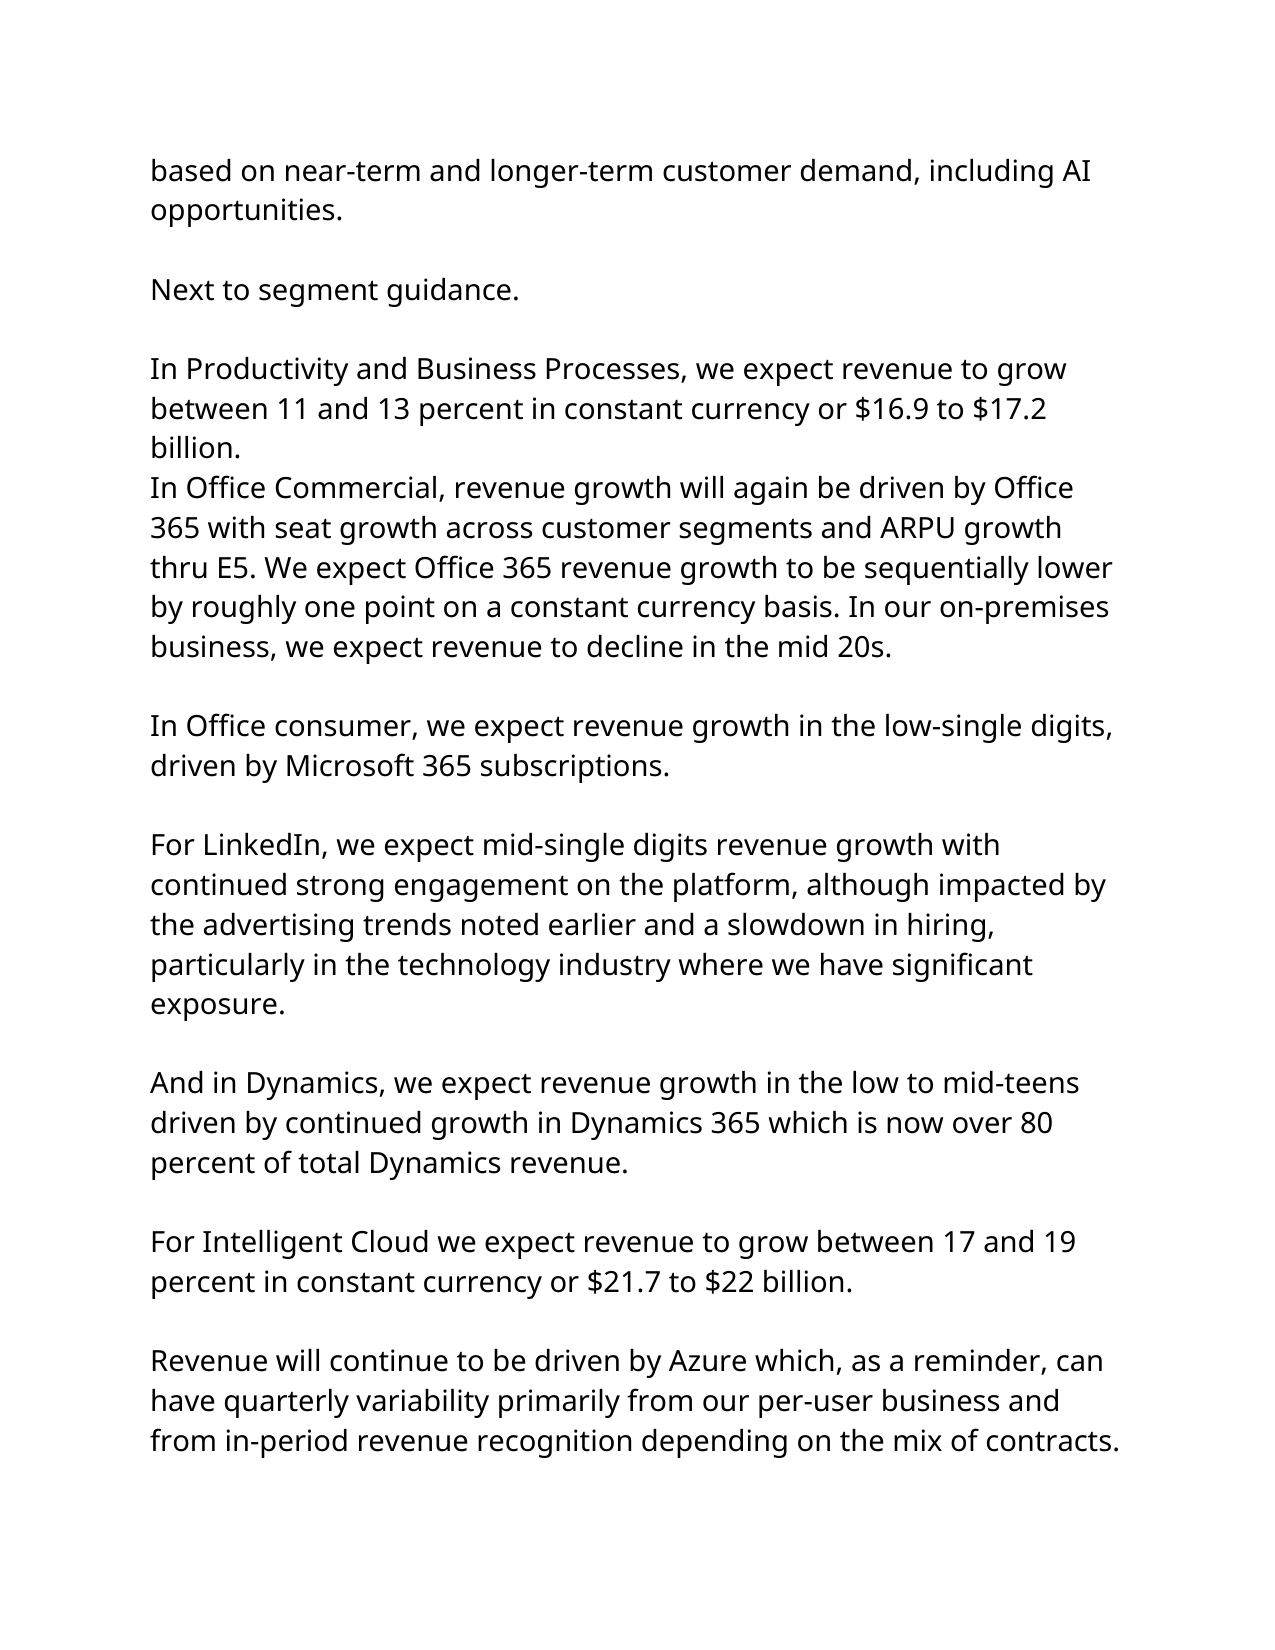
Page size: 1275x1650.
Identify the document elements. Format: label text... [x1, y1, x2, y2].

text For Intelligent Cloud we expect revenue to grow between 17 and 19 percent in constant currency or $21.7 to $22 billion. [150, 1222, 1125, 1301]
text Next to segment guidance. [150, 269, 1125, 309]
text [150, 150, 1125, 229]
text Revenue will continue to be driven by Azure which, as a reminder, can have quarterly variability primarily from our per-user business and from in-period revenue recognition depending on the mix of contracts. [150, 1341, 1125, 1460]
text And in Dynamics, we expect revenue growth in the low to mid-teens driven by continued growth in Dynamics 365 which is now over 80 percent of total Dynamics revenue. [150, 1063, 1125, 1182]
text For LinkedIn, we expect mid-single digits revenue growth with continued strong engagement on the platform, although impacted by the advertising trends noted earlier and a slowdown in hiring, particularly in the technology industry where we have significant exposure. [150, 825, 1125, 1023]
text In Office consumer, we expect revenue growth in the low-single digits, driven by Microsoft 365 subscriptions. [150, 706, 1125, 785]
text In Productivity and Business Processes, we expect revenue to grow between 11 and 13 percent in constant currency or $16.9 to $17.2 billion. [150, 348, 1125, 467]
text In Office Commercial, revenue growth will again be driven by Office 365 with seat growth across customer segments and ARPU growth thru E5. We expect Office 365 revenue growth to be sequentially lower by roughly one point on a constant currency basis. In our on-premises business, we expect revenue to decline in the mid 20s. [150, 467, 1125, 666]
